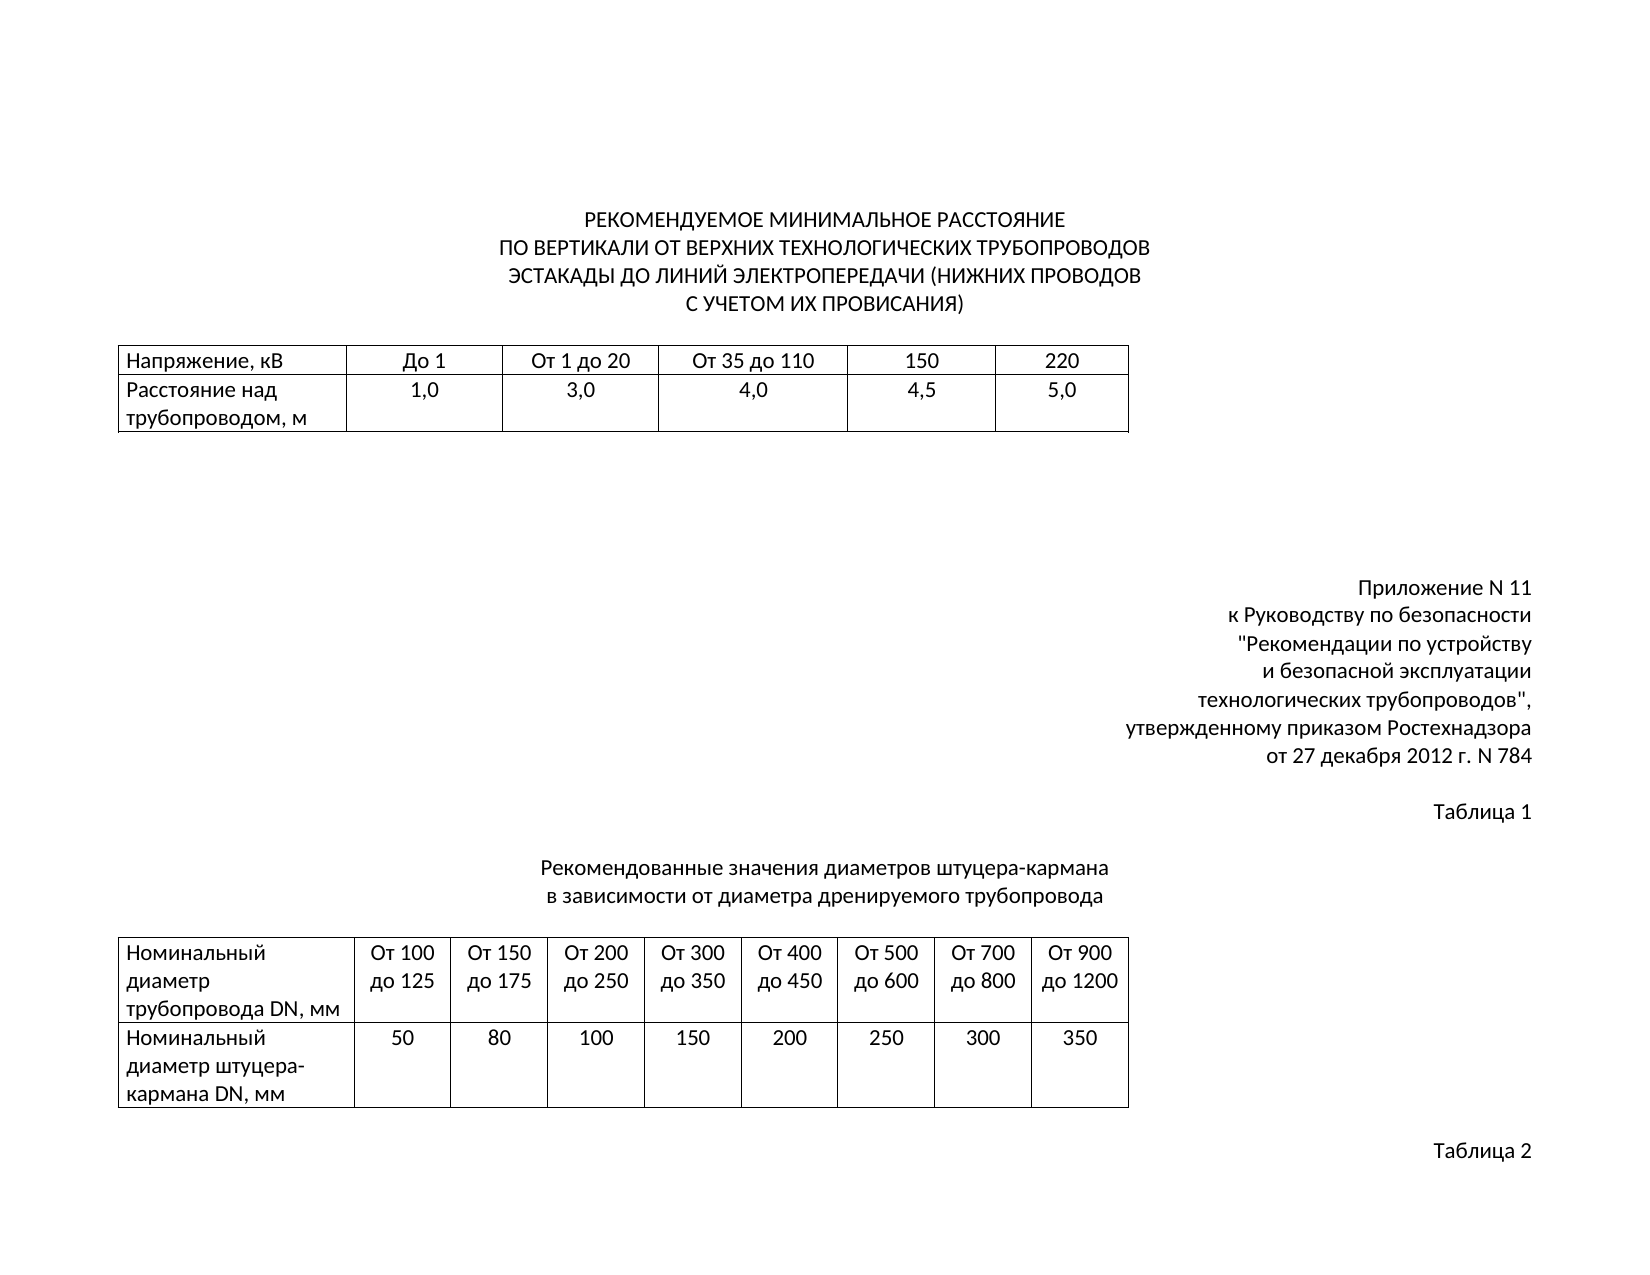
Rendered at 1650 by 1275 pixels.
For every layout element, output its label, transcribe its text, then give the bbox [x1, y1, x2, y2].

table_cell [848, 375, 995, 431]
text С УЧЕТОМ ИХ ПРОВИСАНИЯ) [118, 289, 1532, 317]
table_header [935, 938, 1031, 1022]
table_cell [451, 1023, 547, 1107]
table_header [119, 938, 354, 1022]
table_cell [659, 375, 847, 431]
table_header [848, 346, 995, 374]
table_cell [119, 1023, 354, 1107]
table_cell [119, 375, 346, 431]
text ЭСТАКАДЫ ДО ЛИНИЙ ЭЛЕКТРОПЕРЕДАЧИ (НИЖНИХ ПРОВОДОВ [118, 261, 1532, 289]
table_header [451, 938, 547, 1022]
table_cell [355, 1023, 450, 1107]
text технологических трубопроводов", [118, 685, 1532, 713]
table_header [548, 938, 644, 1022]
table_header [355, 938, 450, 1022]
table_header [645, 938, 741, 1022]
text Приложение N 11 [118, 573, 1532, 601]
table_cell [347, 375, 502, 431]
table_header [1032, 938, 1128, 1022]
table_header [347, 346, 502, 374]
text РЕКОМЕНДУЕМОЕ МИНИМАЛЬНОЕ РАССТОЯНИЕ [118, 205, 1532, 233]
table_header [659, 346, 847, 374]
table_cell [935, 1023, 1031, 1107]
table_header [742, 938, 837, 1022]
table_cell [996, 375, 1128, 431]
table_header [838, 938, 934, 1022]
text и безопасной эксплуатации [118, 657, 1532, 685]
text к Руководству по безопасности [118, 601, 1532, 629]
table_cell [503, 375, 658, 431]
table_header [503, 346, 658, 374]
text ПО ВЕРТИКАЛИ ОТ ВЕРХНИХ ТЕХНОЛОГИЧЕСКИХ ТРУБОПРОВОДОВ [118, 233, 1532, 261]
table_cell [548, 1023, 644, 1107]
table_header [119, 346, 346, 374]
text от 27 декабря 2012 г. N 784 [118, 741, 1532, 769]
text Таблица 2 [118, 1136, 1532, 1164]
text утвержденному приказом Ростехнадзора [118, 713, 1532, 741]
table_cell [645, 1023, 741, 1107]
text "Рекомендации по устройству [118, 629, 1532, 657]
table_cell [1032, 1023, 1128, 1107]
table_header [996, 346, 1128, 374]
text Таблица 1 [118, 797, 1532, 825]
text Рекомендованные значения диаметров штуцера-кармана [118, 853, 1532, 881]
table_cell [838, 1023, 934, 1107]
text в зависимости от диаметра дренируемого трубопровода [118, 881, 1532, 909]
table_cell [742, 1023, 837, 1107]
